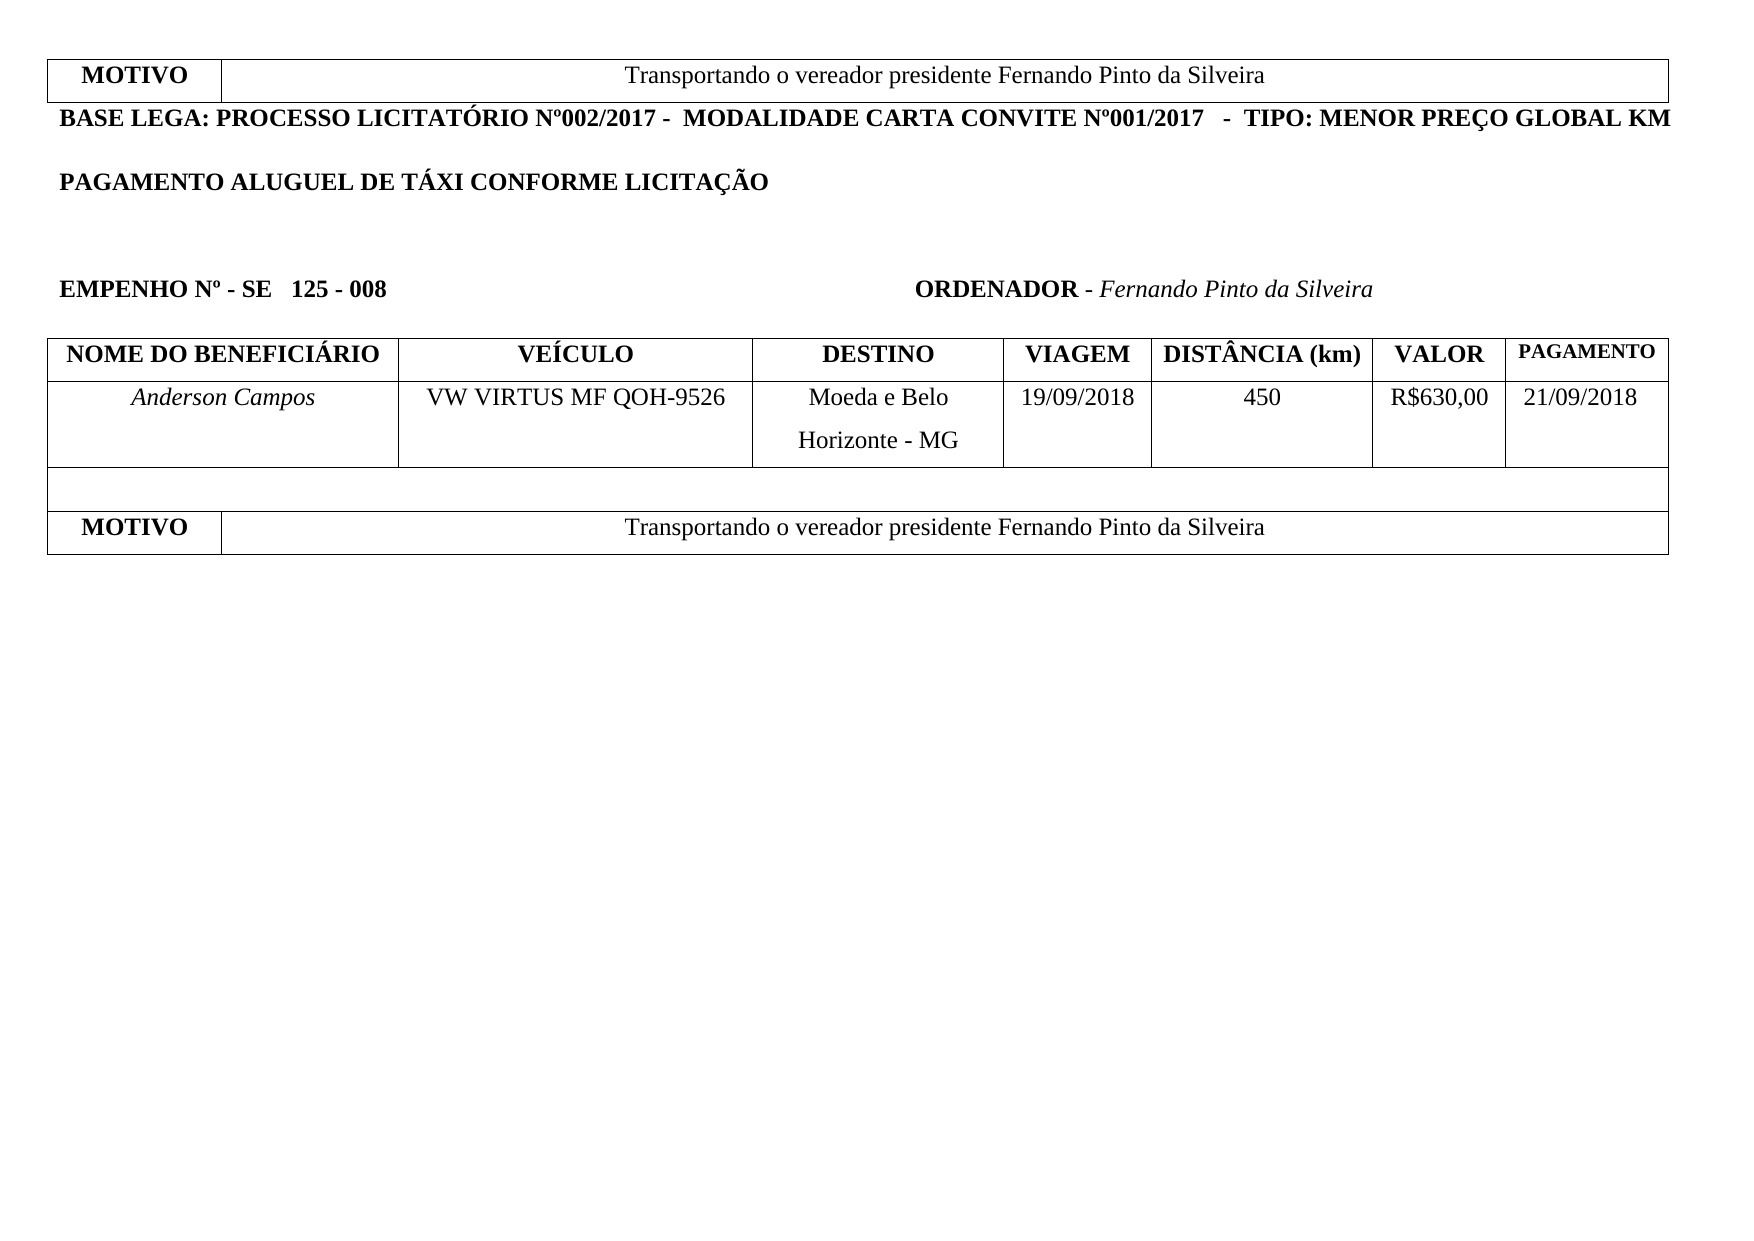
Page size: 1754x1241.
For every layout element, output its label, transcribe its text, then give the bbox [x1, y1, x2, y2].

table_cell 19/09/2018 [1004, 382, 1151, 467]
text PAGAMENTO ALUGUEL DE TÁXI CONFORME LICITAÇÃO [59, 167, 1695, 196]
table_cell [48, 468, 1668, 511]
table_cell R$630,00 [1373, 382, 1505, 467]
table_header DISTÂNCIA (km) [1152, 339, 1372, 381]
table_cell 21/09/2018 [1506, 382, 1668, 467]
table_header NOME DO BENEFICIÁRIO [48, 339, 398, 381]
table_cell Transportando o vereador presidente Fernando Pinto da Silveira [222, 60, 1668, 102]
text EMPENHO Nº - SE 125 - 008 [59, 274, 839, 303]
table_cell MOTIVO [48, 60, 221, 102]
table_cell Moeda e Belo Horizonte - MG [753, 382, 1003, 467]
table_header PAGAMENTO [1506, 339, 1668, 381]
table_cell 450 [1152, 382, 1372, 467]
table_cell Transportando o vereador presidente Fernando Pinto da Silveira [222, 512, 1668, 554]
table_header VALOR [1373, 339, 1505, 381]
table_cell VW VIRTUS MF QOH-9526 [399, 382, 752, 467]
table_header VIAGEM [1004, 339, 1151, 381]
table_cell MOTIVO [48, 512, 221, 554]
table_header VEÍCULO [399, 339, 752, 381]
text BASE LEGA: PROCESSO LICITATÓRIO Nº002/2017 - MODALIDADE CARTA CONVITE Nº001/2017 - TIPO: MENOR PREÇO GLOBAL KM [59, 103, 1695, 132]
text ORDENADOR - Fernando Pinto da Silveira [914, 274, 1695, 303]
table_cell Anderson Campos [48, 382, 398, 467]
table_header DESTINO [753, 339, 1003, 381]
